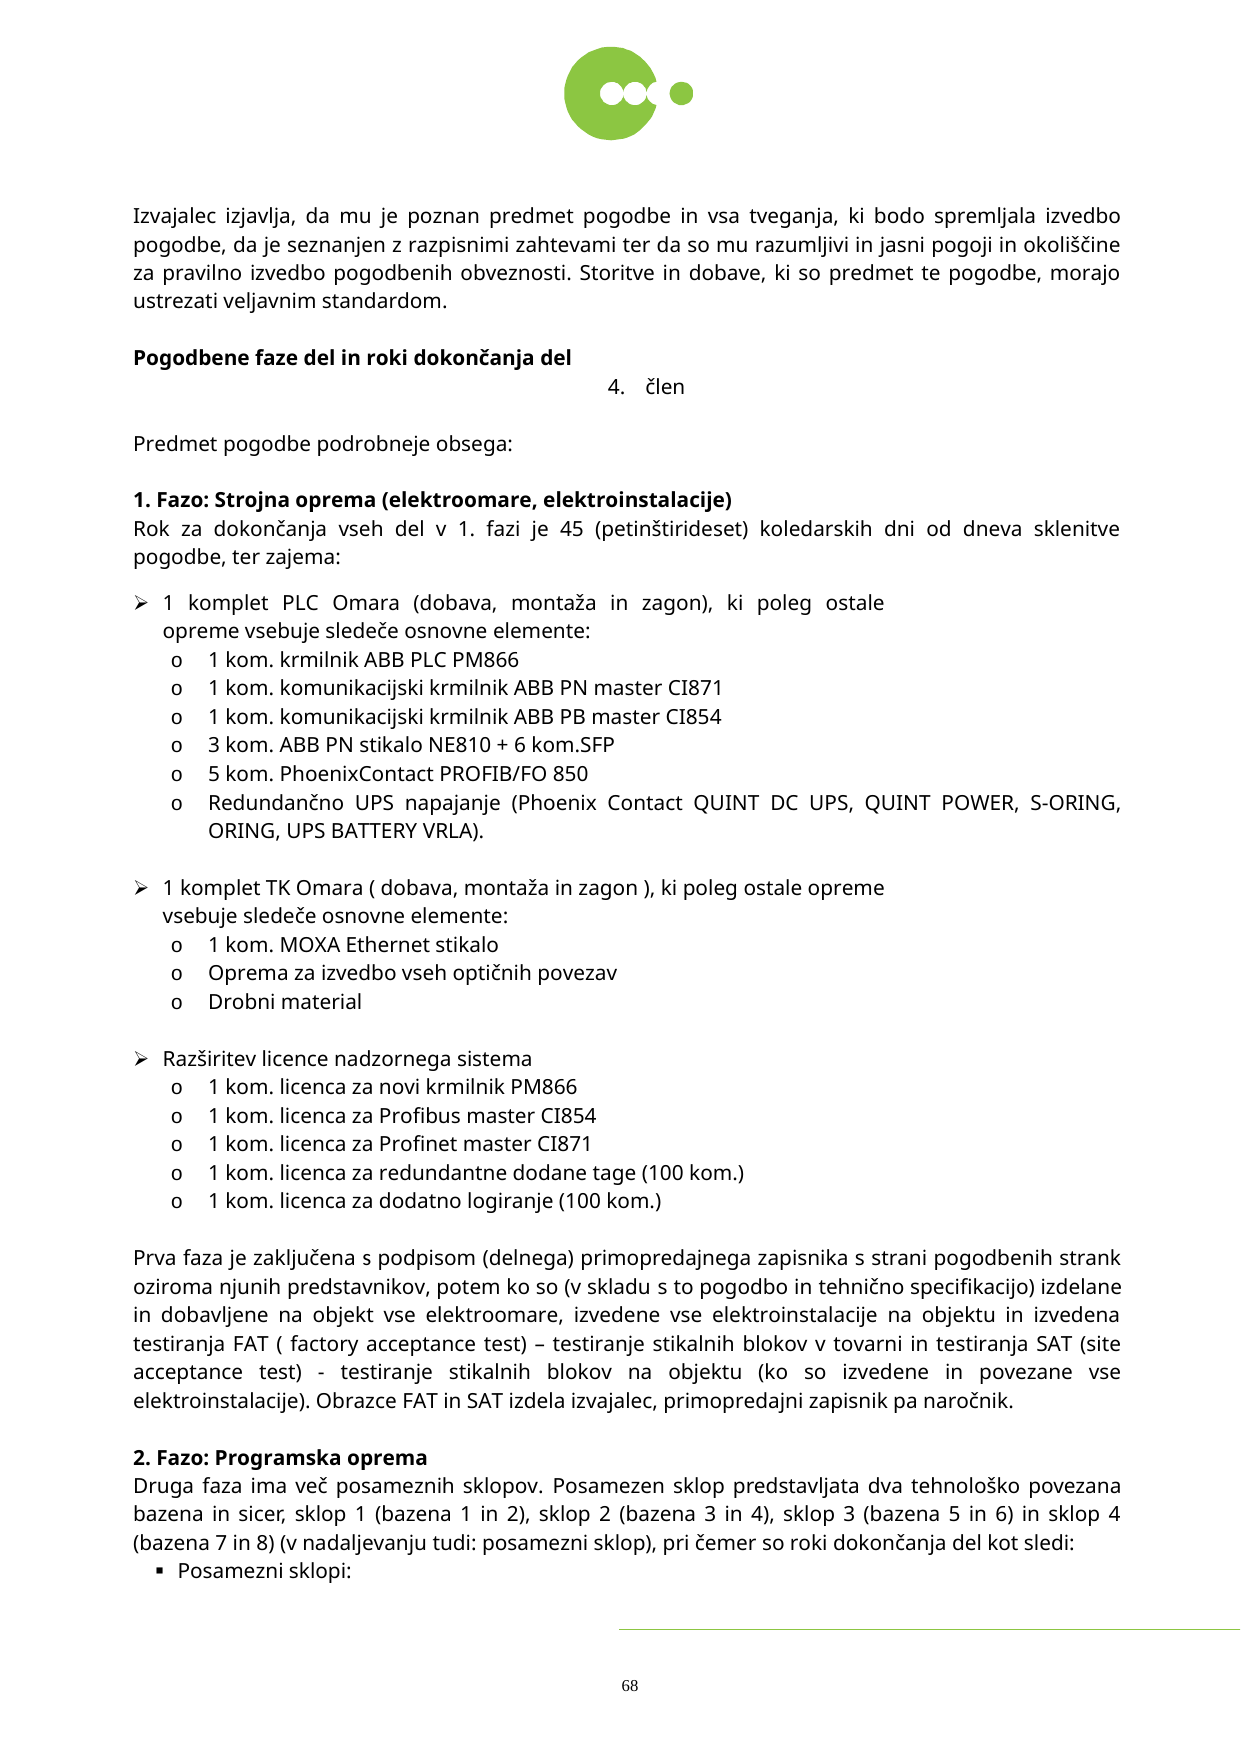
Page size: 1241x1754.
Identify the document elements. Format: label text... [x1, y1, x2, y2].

text Pogodbene faze del in roki dokončanja del [133, 343, 1122, 372]
list 1 komplet PLC Omara (dobava, montaža in zagon), ki poleg ostale opreme vsebuje sledeče osnovne elemente: [133, 588, 886, 645]
list 1 kom. komunikacijski krmilnik ABB PN master CI871 [170, 673, 1122, 702]
text 1. Fazo: Strojna oprema (elektroomare, elektroinstalacije) [133, 486, 1122, 514]
list 1 kom. licenca za dodatno logiranje (100 kom.) [170, 1187, 1122, 1215]
text Rok za dokončanja vseh del v 1. fazi je 45 (petinštirideset) koledarskih dni od dneva sklenitve pogodbe, ter zajema: [133, 514, 1122, 571]
list 1 kom. komunikacijski krmilnik ABB PB master CI854 [170, 702, 1122, 731]
list Razširitev licence nadzornega sistema [133, 1044, 886, 1072]
list Posamezni sklopi: [154, 1556, 886, 1585]
list Drobni material [170, 987, 1122, 1016]
text Prva faza je zaključena s podpisom (delnega) primopredajnega zapisnika s strani pogodbenih strank oziroma njunih predstavnikov, potem ko so (v skladu s to pogodbo in tehnično specifikacijo) izdelane in dobavljene na objekt vse elektroomare, izvedene vse elektroinstalacije na objektu in izvedena testiranja FAT ( factory acceptance test) – testiranje stikalnih blokov v tovarni in testiranja SAT (site acceptance test) - testiranje stikalnih blokov na objektu (ko so izvedene in povezane vse elektroinstalacije). Obrazce FAT in SAT izdela izvajalec, primopredajni zapisnik pa naročnik. [133, 1243, 1122, 1414]
text Druga faza ima več posameznih sklopov. Posamezen sklop predstavljata dva tehnološko povezana bazena in sicer, sklop 1 (bazena 1 in 2), sklop 2 (bazena 3 in 4), sklop 3 (bazena 5 in 6) in sklop 4 (bazena 7 in 8) (v nadaljevanju tudi: posamezni sklop), pri čemer so roki dokončanja del kot sledi: [133, 1471, 1122, 1556]
list 1 kom. licenca za novi krmilnik PM866 [170, 1072, 1122, 1101]
list 1 kom. licenca za Profinet master CI871 [170, 1129, 1122, 1158]
list Redundančno UPS napajanje (Phoenix Contact QUINT DC UPS, QUINT POWER, S-ORING, ORING, UPS BATTERY VRLA). [170, 788, 1122, 844]
list 5 kom. PhoenixContact PROFIB/FO 850 [170, 759, 1122, 788]
list 1 kom. licenca za Profibus master CI854 [170, 1101, 1122, 1129]
list Oprema za izvedbo vseh optičnih povezav [170, 958, 1122, 987]
list člen [170, 372, 1122, 400]
text Izvajalec izjavlja, da mu je poznan predmet pogodbe in vsa tveganja, ki bodo spremljala izvedbo pogodbe, da je seznanjen z razpisnimi zahtevami ter da so mu razumljivi in jasni pogoji in okoliščine za pravilno izvedbo pogodbenih obveznosti. Storitve in dobave, ki so predmet te pogodbe, morajo ustrezati veljavnim standardom. [133, 201, 1122, 315]
list 1 kom. krmilnik ABB PLC PM866 [170, 645, 1122, 673]
list 1 kom. licenca za redundantne dodane tage (100 kom.) [170, 1158, 1122, 1187]
list 1 komplet TK Omara ( dobava, montaža in zagon ), ki poleg ostale opreme vsebuje sledeče osnovne elemente: [133, 873, 886, 930]
text 2. Fazo: Programska oprema [133, 1443, 1122, 1471]
list 3 kom. ABB PN stikalo NE810 + 6 kom.SFP [170, 731, 1122, 759]
list 1 kom. MOXA Ethernet stikalo [170, 930, 1122, 958]
list Predmet pogodbe podrobneje obsega: [133, 429, 886, 457]
